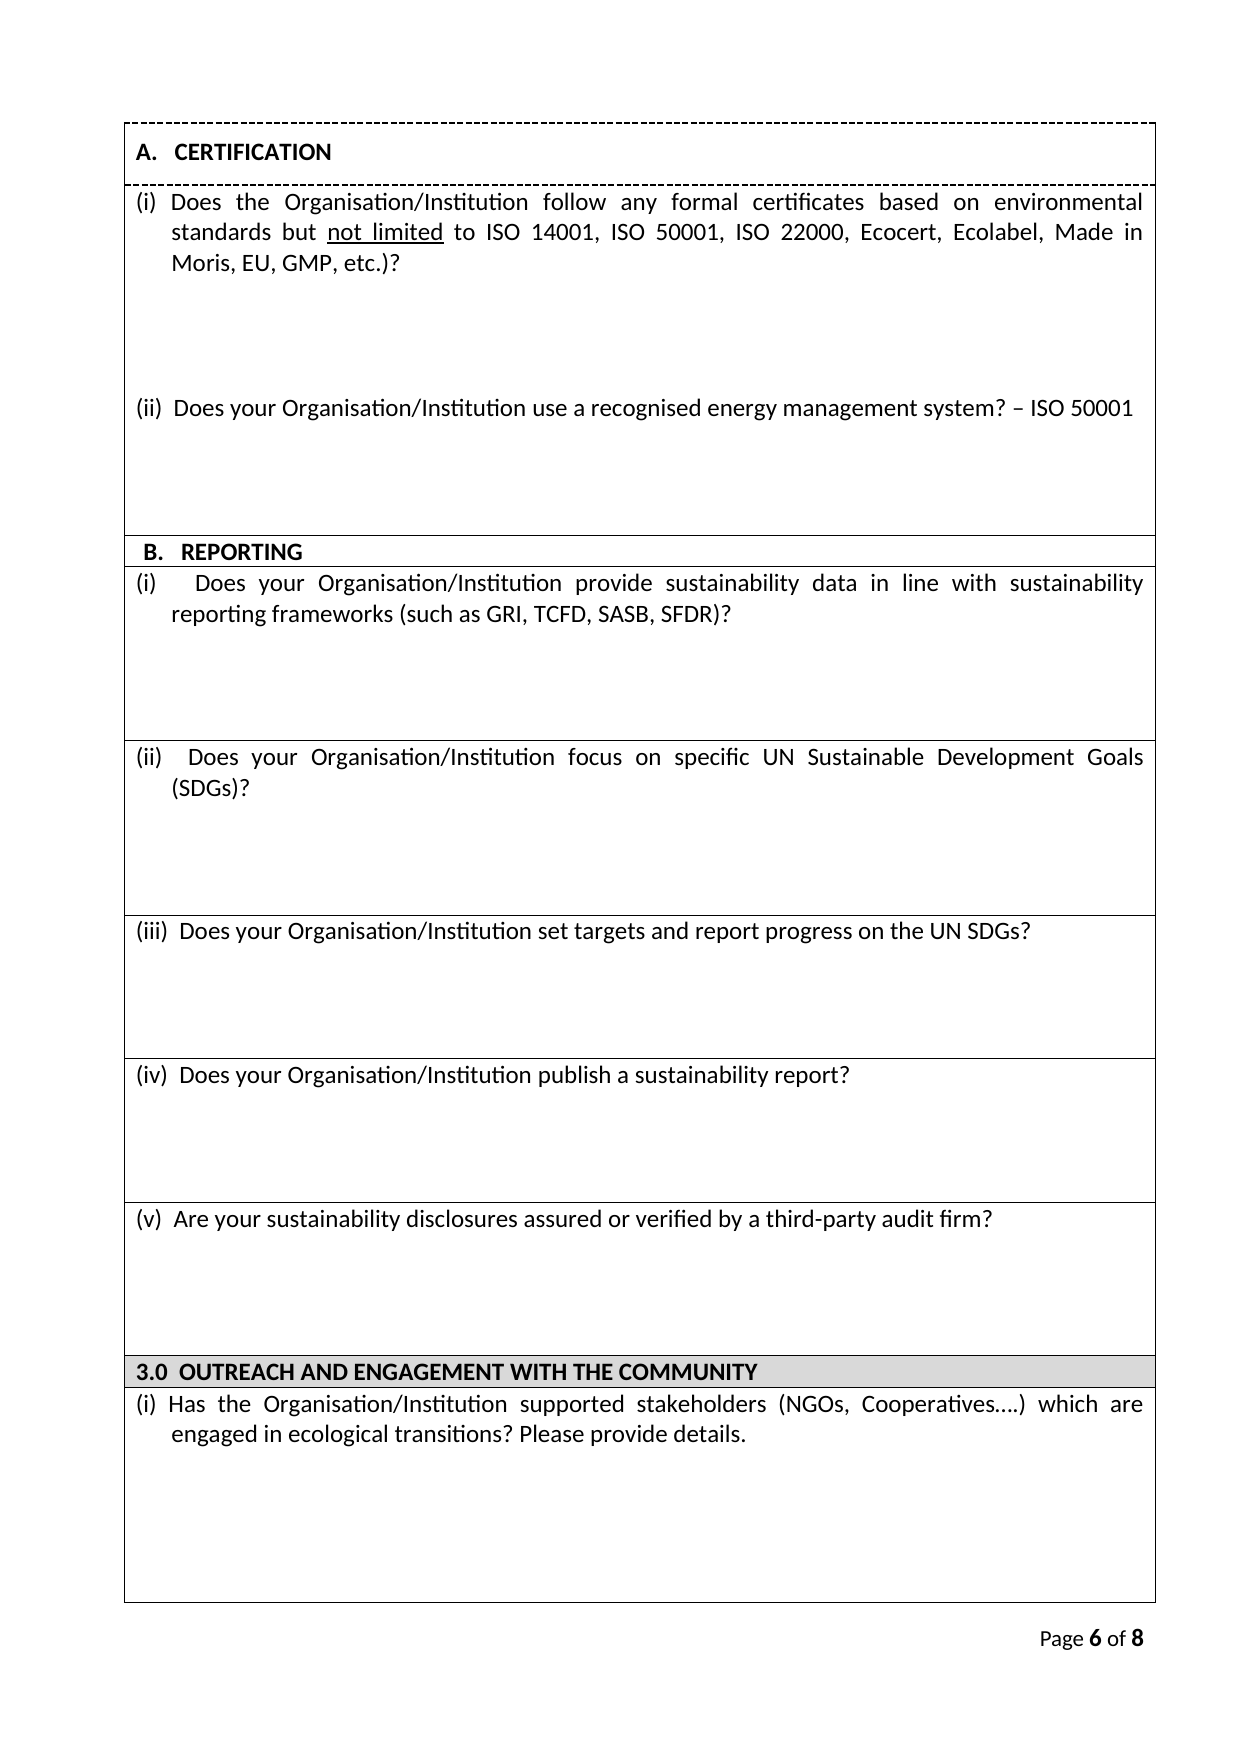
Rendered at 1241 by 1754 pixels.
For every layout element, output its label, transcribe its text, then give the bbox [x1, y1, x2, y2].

table_cell (i) Has the Organisation/Institution supported stakeholders (NGOs, Cooperatives….) which are engaged in ecological transitions? Please provide details. [125, 1388, 1155, 1602]
table_cell (ii) Does your Organisation/Institution focus on specific UN Sustainable Development Goals (SDGs)? [125, 741, 1155, 914]
table_cell A. CERTIFICATION [125, 122, 1155, 184]
table_cell (iii) Does your Organisation/Institution set targets and report progress on the UN SDGs? [125, 916, 1155, 1058]
table_cell 3.0 OUTREACH AND ENGAGEMENT WITH THE COMMUNITY [125, 1356, 1155, 1387]
table_cell (i) Does your Organisation/Institution provide sustainability data in line with sustainability reporting frameworks (such as GRI, TCFD, SASB, SFDR)? [125, 567, 1155, 740]
table_cell (iv) Does your Organisation/Institution publish a sustainability report? [125, 1059, 1155, 1202]
table_cell B. REPORTING [125, 536, 1155, 566]
table_cell (i) Does the Organisation/Institution follow any formal certificates based on environmental standards but not limited to ISO 14001, ISO 50001, ISO 22000, Ecocert, Ecolabel, Made in Moris, EU, GMP, etc.)? (ii) Does your Organisation/Institution use a recognised energy management system? – ISO 50001 [125, 184, 1155, 534]
table_cell (v) Are your sustainability disclosures assured or verified by a third-party audit firm? [125, 1203, 1155, 1355]
